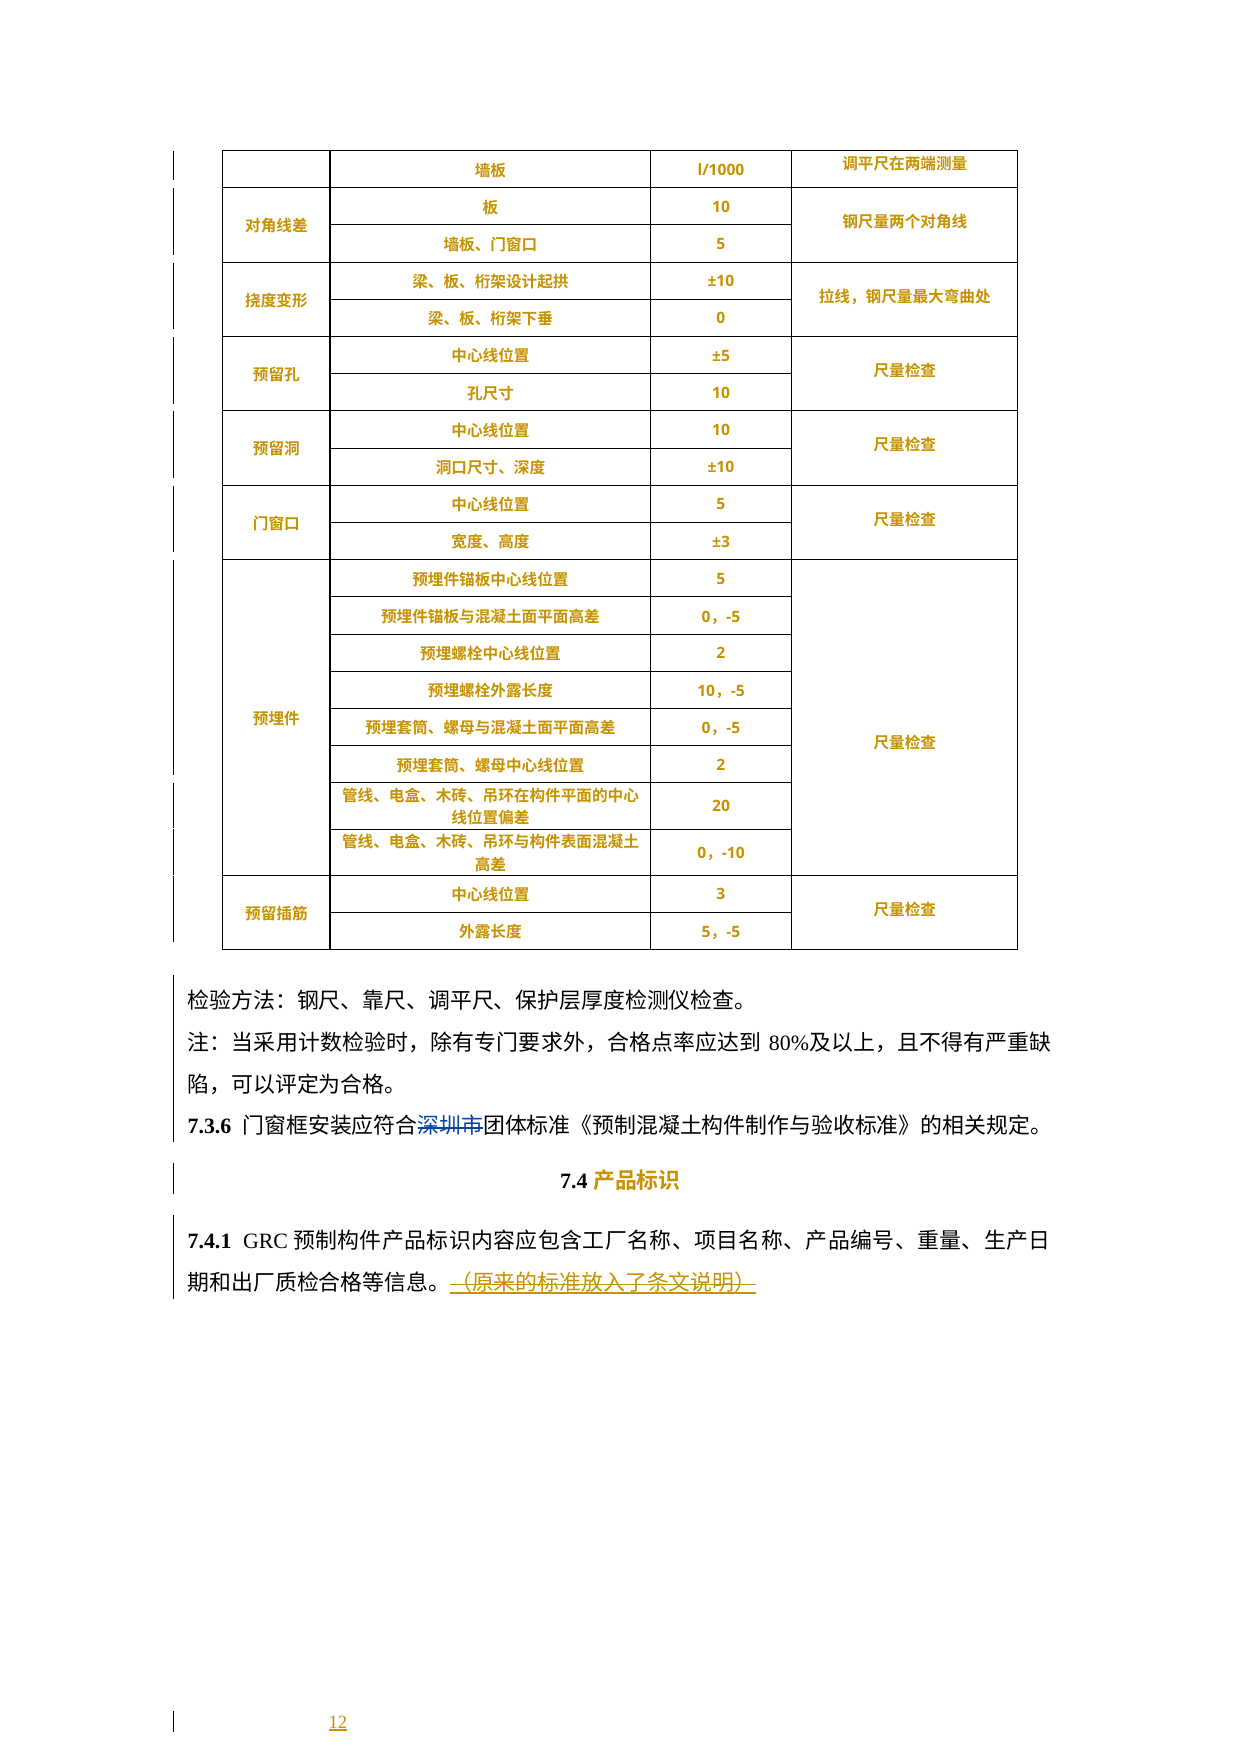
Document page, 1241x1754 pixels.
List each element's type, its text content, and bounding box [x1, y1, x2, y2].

table_cell 预埋套筒、螺母中心线位置 [331, 746, 650, 782]
table_cell 5 [651, 486, 791, 522]
table_cell 中心线位置 [331, 486, 650, 522]
table_cell l/1000 [651, 151, 791, 187]
subtitle 7.4 产品标识 [187, 1163, 1053, 1194]
table_cell ±10 [651, 263, 791, 299]
table_cell 5，-5 [651, 913, 791, 949]
text 7.4.1 GRC预制构件产品标识内容应包含工厂名称、项目名称、产品编号、重量、生产日期和出厂质检合格等信息。 [187, 1215, 1053, 1299]
table_cell 0，-5 [651, 597, 791, 633]
table_cell 板 [331, 188, 650, 224]
table_cell 预埋件锚板与混凝土面平面高差 [331, 597, 650, 633]
table_cell 3 [651, 876, 791, 912]
table_cell 墙板 [331, 151, 650, 187]
table_cell 2 [651, 746, 791, 782]
table_cell 拉线，钢尺量最大弯曲处 [792, 263, 1017, 336]
table_cell 10 [651, 411, 791, 447]
text 检验方法：钢尺、靠尺、调平尺、保护层厚度检测仪检查。 [187, 975, 1053, 1017]
table_cell 梁、板、桁架下垂 [331, 300, 650, 336]
table_cell 预埋件锚板中心线位置 [331, 560, 650, 596]
table_cell 尺量检查 [792, 411, 1017, 485]
table_cell 墙板、门窗口 [331, 225, 650, 262]
table_cell 洞口尺寸、深度 [331, 449, 650, 485]
table_cell 预埋套筒、螺母与混凝土面平面高差 [331, 709, 650, 745]
table_cell 尺量检查 [792, 337, 1017, 410]
table_cell 0 [651, 300, 791, 336]
table_cell 门窗口 [223, 486, 329, 559]
table_cell ±10 [651, 449, 791, 485]
table_cell 中心线位置 [331, 337, 650, 373]
text 7.3.6 门窗框安装应符合团体标准《预制混凝土构件制作与验收标准》的相关规定。 [187, 1100, 1053, 1142]
table_cell 预埋螺栓中心线位置 [331, 635, 650, 671]
table_cell ±3 [651, 523, 791, 559]
table_cell 中心线位置 [331, 411, 650, 447]
table_cell 钢尺量两个对角线 [792, 188, 1017, 262]
table_cell 10 [651, 188, 791, 224]
table_cell 10 [651, 374, 791, 410]
table_cell 尺量检查 [792, 486, 1017, 559]
table_cell 对角线差 [223, 188, 329, 262]
table_cell 宽度、高度 [331, 523, 650, 559]
table_cell 调平尺在两端测量 [792, 151, 1017, 187]
table_cell 5 [651, 225, 791, 262]
table_cell 孔尺寸 [331, 374, 650, 410]
table_cell 梁、板、桁架设计起拱 [331, 263, 650, 299]
table_cell 外露长度 [331, 913, 650, 949]
table_cell 尺量检查 [792, 560, 1017, 875]
table_cell ±5 [651, 337, 791, 373]
table_cell 中心线位置 [331, 876, 650, 912]
table_cell 挠度变形 [223, 263, 329, 336]
table_cell 翘曲 [223, 151, 329, 187]
table_cell 预埋螺栓外露长度 [331, 672, 650, 708]
table_cell 10，-5 [651, 672, 791, 708]
table_cell 预留洞 [223, 411, 329, 485]
table_cell 预留孔 [223, 337, 329, 410]
table_cell 预留插筋 [223, 876, 329, 949]
table_cell 预埋件 [223, 560, 329, 875]
table_cell 20 [651, 783, 791, 828]
table_cell 尺量检查 [792, 876, 1017, 949]
table_cell 0，-5 [651, 709, 791, 745]
table_cell 2 [651, 635, 791, 671]
text 注：当采用计数检验时，除有专门要求外，合格点率应达到80%及以上，且不得有严重缺陷，可以评定为合格。 [187, 1017, 1053, 1100]
table_cell 5 [651, 560, 791, 596]
table_cell 管线、电盒、木砖、吊环与构件表面混凝土高差 [331, 830, 650, 875]
table_cell 0，-10 [651, 830, 791, 875]
table_cell 管线、电盒、木砖、吊环在构件平面的中心线位置偏差 [331, 783, 650, 828]
